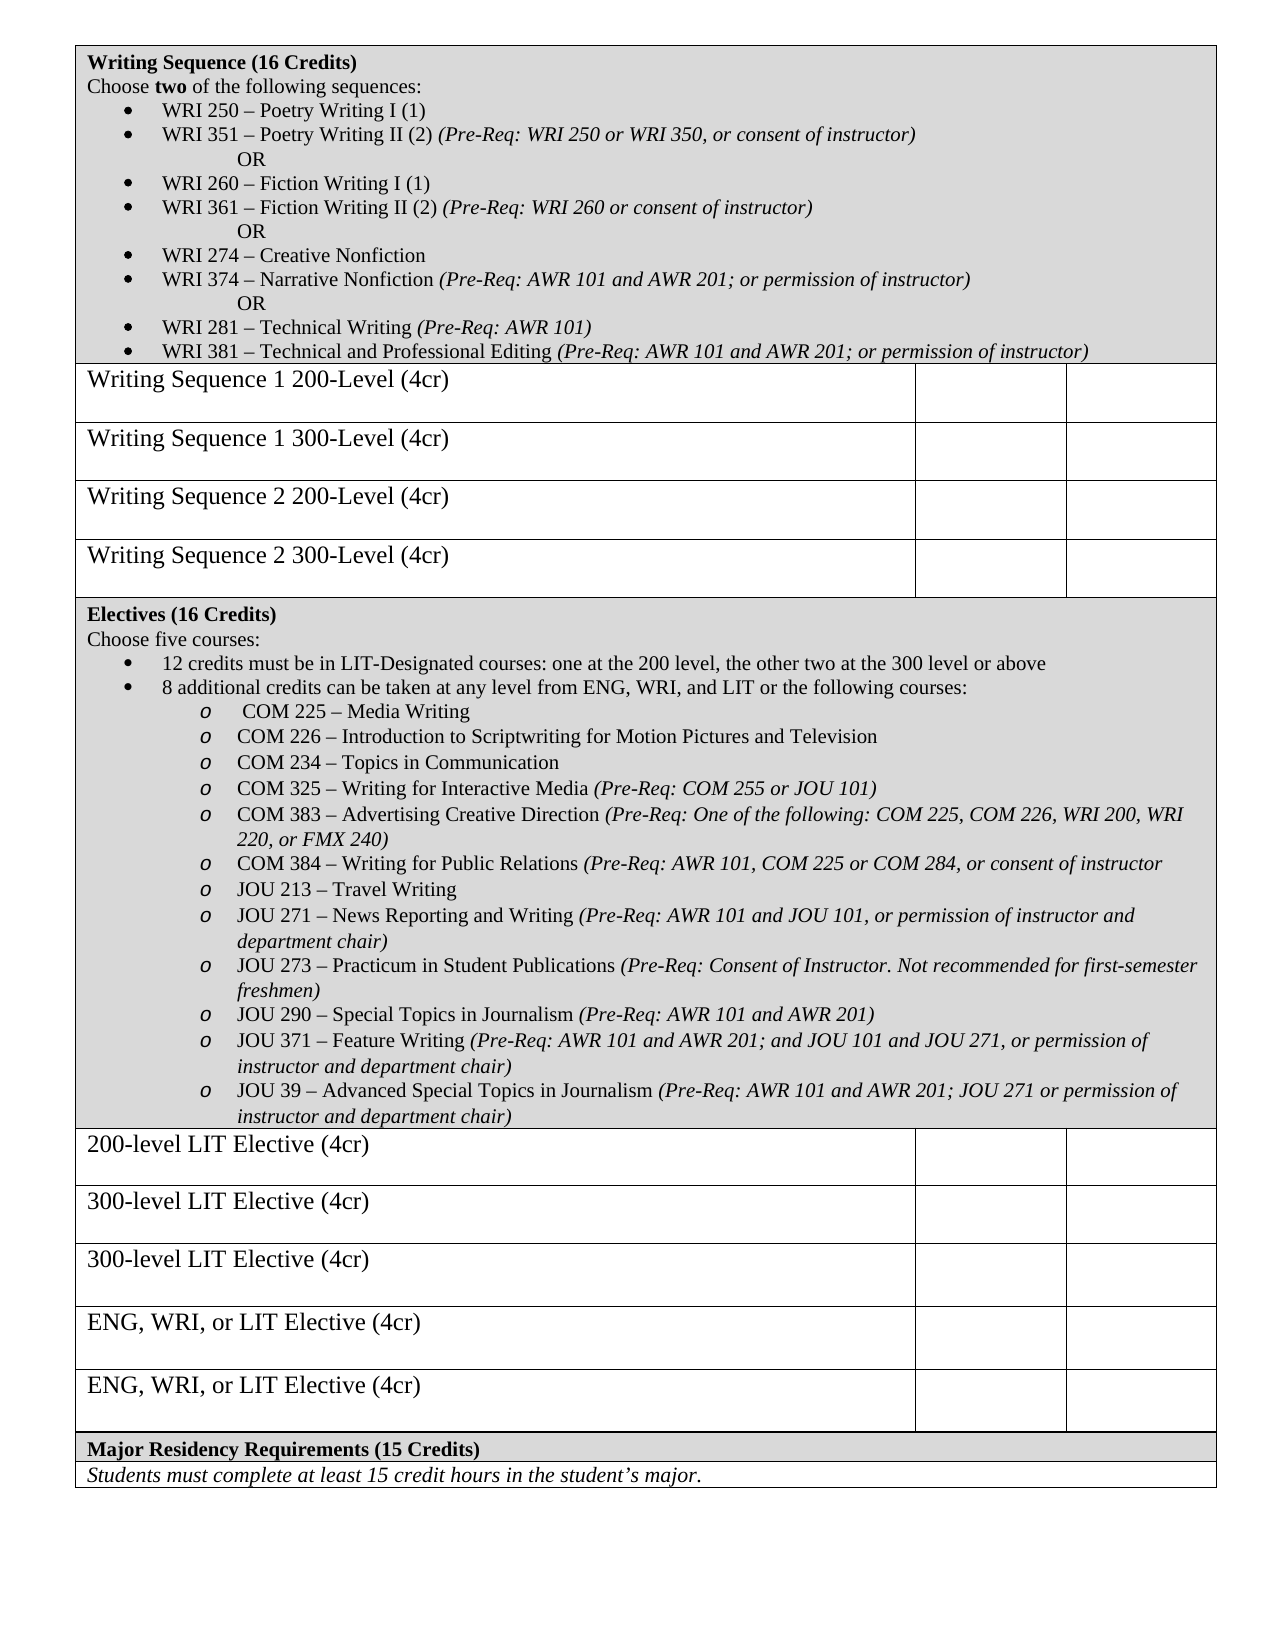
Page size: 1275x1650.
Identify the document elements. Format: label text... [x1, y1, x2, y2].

table_cell [916, 1129, 1066, 1185]
table_cell Electives (16 Credits) Choose five courses: 12 credits must be in LIT-Designated courses: one at the 200 level, the other two at the 300 level or above 8 additional credits can be taken at any level from ENG, WRI, and LIT or the following courses: COM 225 – Media Writing COM 226 – Introduction to Scriptwriting for Motion Pictures and Television COM 234 – Topics in Communication COM 325 – Writing for Interactive Media (Pre-Req: COM 255 or JOU 101) COM 383 – Advertising Creative Direction (Pre-Req: One of the following: COM 225, COM 226, WRI 200, WRI 220, or FMX 240) COM 384 – Writing for Public Relations (Pre-Req: AWR 101, COM 225 or COM 284, or consent of instructor JOU 213 – Travel Writing JOU 271 – News Reporting and Writing (Pre-Req: AWR 101 and JOU 101, or permission of instructor and department chair) JOU 273 – Practicum in Student Publications (Pre-Req: Consent of Instructor. Not recommended for first-semester freshmen) JOU 290 – Special Topics in Journalism (Pre-Req: AWR 101 and AWR 201) JOU 371 – Feature Writing (Pre-Req: AWR 101 and AWR 201; and JOU 101 and JOU 271, or permission of instructor and department chair) JOU 39 – Advanced Special Topics in Journalism (Pre-Req: AWR 101 and AWR 201; JOU 271 or permission of instructor and department chair) [76, 598, 1216, 1128]
table_cell [1067, 1129, 1216, 1185]
table_header Writing Sequence (16 Credits) Choose two of the following sequences: WRI 250 – Poetry Writing I (1) WRI 351 – Poetry Writing II (2) (Pre-Req: WRI 250 or WRI 350, or consent of instructor) OR WRI 260 – Fiction Writing I (1) WRI 361 – Fiction Writing II (2) (Pre-Req: WRI 260 or consent of instructor) OR WRI 274 – Creative Nonfiction WRI 374 – Narrative Nonfiction (Pre-Req: AWR 101 and AWR 201; or permission of instructor) OR WRI 281 – Technical Writing (Pre-Req: AWR 101) WRI 381 – Technical and Professional Editing (Pre-Req: AWR 101 and AWR 201; or permission of instructor) [76, 46, 1216, 363]
table_cell [916, 540, 1066, 597]
table_cell 200-level LIT Elective (4cr) [76, 1129, 915, 1185]
table_cell [1067, 481, 1216, 539]
table_cell ENG, WRI, or LIT Elective (4cr) [76, 1307, 915, 1369]
table_cell [916, 1244, 1066, 1306]
table_cell Writing Sequence 1 300-Level (4cr) [76, 423, 915, 480]
table_cell [916, 1186, 1066, 1243]
table_cell [1067, 1370, 1216, 1431]
table_cell [1067, 1307, 1216, 1369]
table_cell [1067, 1186, 1216, 1243]
table_cell Writing Sequence 1 200-Level (4cr) [76, 364, 915, 422]
table_cell [1067, 423, 1216, 480]
table_cell 300-level LIT Elective (4cr) [76, 1244, 915, 1306]
table_cell [916, 481, 1066, 539]
table_cell Major Residency Requirements (15 Credits) [76, 1433, 1216, 1461]
table_cell [916, 1307, 1066, 1369]
table_cell ENG, WRI, or LIT Elective (4cr) [76, 1370, 915, 1431]
table_cell [1067, 1244, 1216, 1306]
table_cell [916, 1370, 1066, 1431]
table_cell Students must complete at least 15 credit hours in the student’s major. [76, 1462, 1216, 1487]
table_cell 300-level LIT Elective (4cr) [76, 1186, 915, 1243]
table_cell [1067, 364, 1216, 422]
table_cell Writing Sequence 2 200-Level (4cr) [76, 481, 915, 539]
table_cell [916, 423, 1066, 480]
table_cell [916, 364, 1066, 422]
table_cell [1067, 540, 1216, 597]
table_cell Writing Sequence 2 300-Level (4cr) [76, 540, 915, 597]
